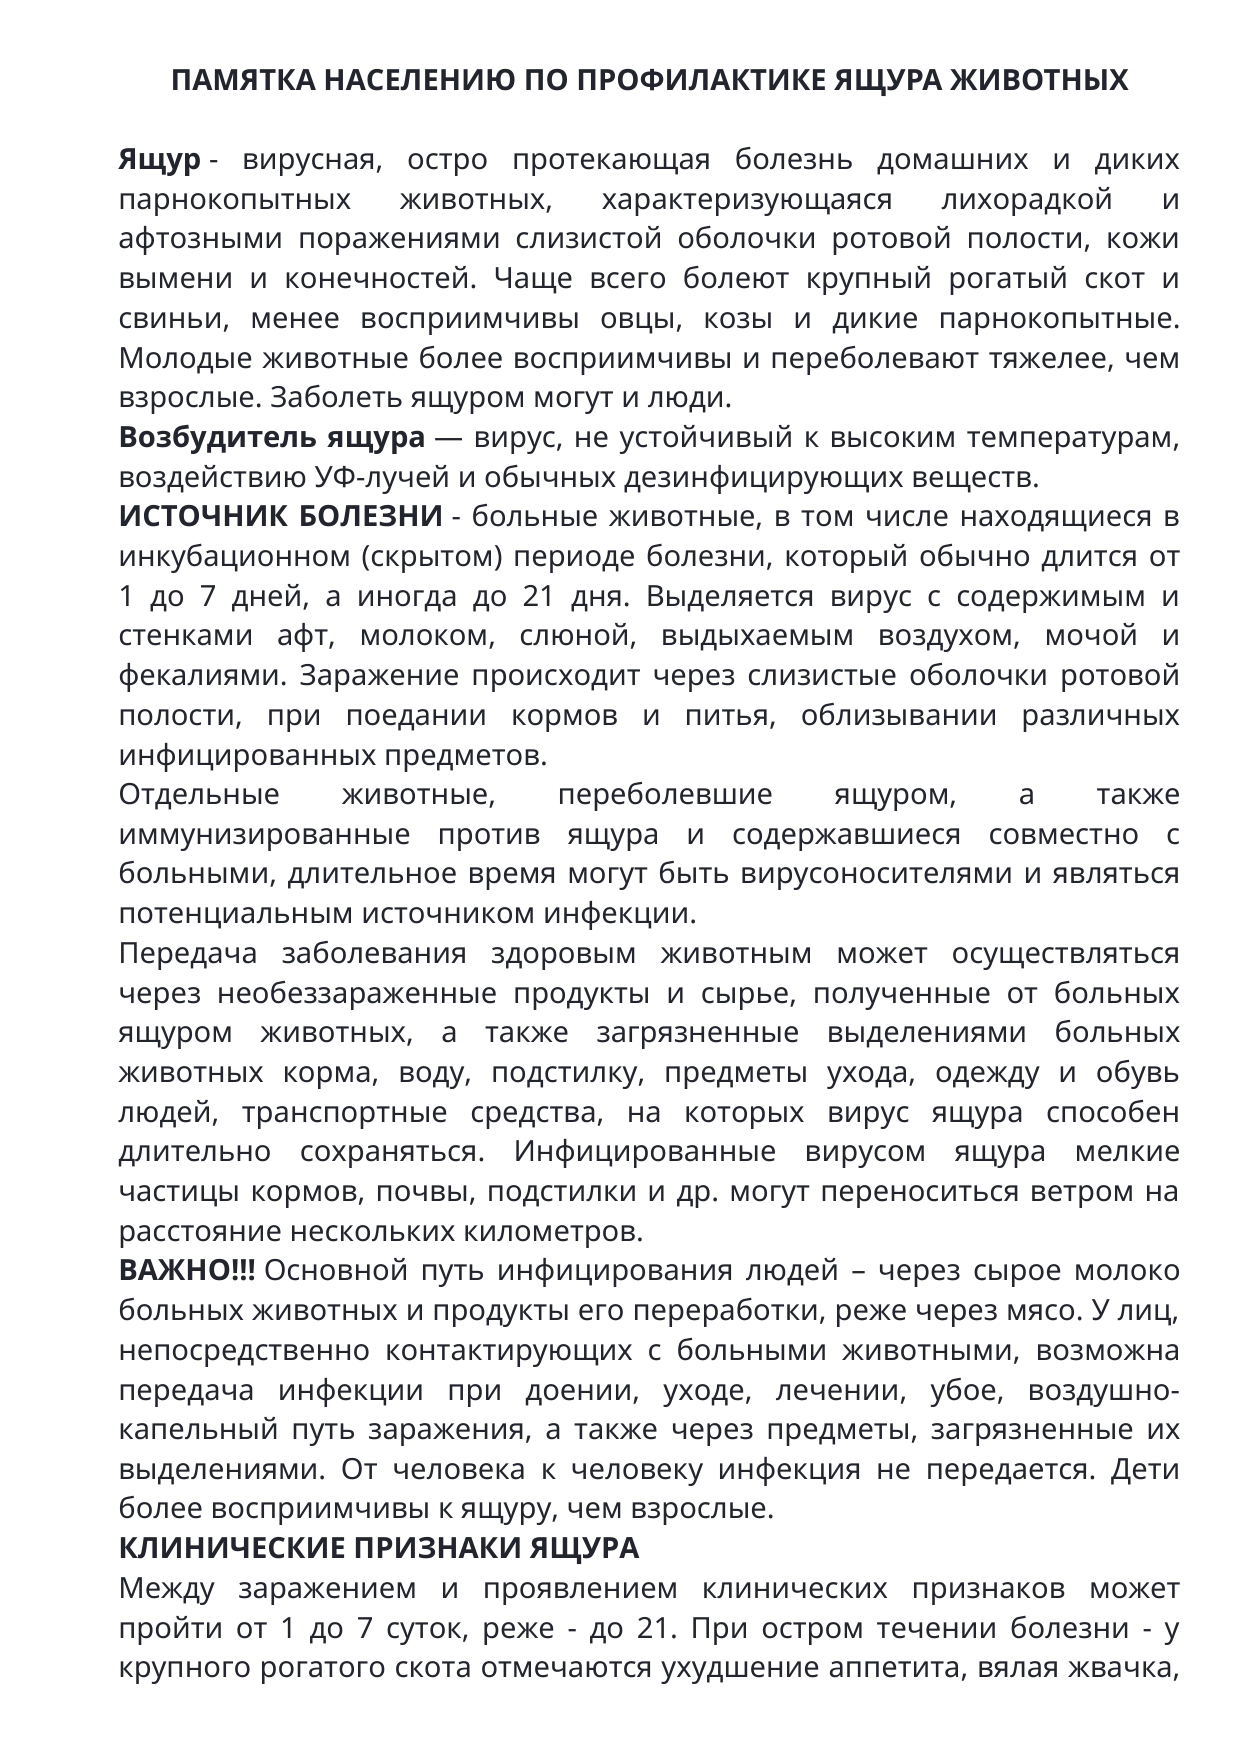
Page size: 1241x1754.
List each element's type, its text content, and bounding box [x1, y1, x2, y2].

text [118, 1567, 1181, 1686]
text ИСТОЧНИК БОЛЕЗНИ - больные животные, в том числе находящиеся в инкубационном (скрытом) периоде болезни, который обычно длится от 1 до 7 дней, а иногда до 21 дня. Выделяется вирус с содержимым и стенками афт, молоком, слюной, выдыхаемым воздухом, мочой и фекалиями. Заражение происходит через слизистые оболочки ротовой полости, при поедании кормов и питья, облизывании различных инфицированных предметов. [118, 496, 1181, 773]
text Передача заболевания здоровым животным может осуществляться через необеззараженные продукты и сырье, полученные от больных ящуром животных, а также загрязненные выделениями больных животных корма, воду, подстилку, предметы ухода, одежду и обувь людей, транспортные средства, на которых вирус ящура способен длительно сохраняться. Инфицированные вирусом ящура мелкие частицы кормов, почвы, подстилки и др. могут переноситься ветром на расстояние нескольких километров. [118, 932, 1181, 1250]
text ПАМЯТКА НАСЕЛЕНИЮ ПО ПРОФИЛАКТИКЕ ЯЩУРА ЖИВОТНЫХ [118, 59, 1181, 99]
text Возбудитель ящура — вирус, не устойчивый к высоким температурам, воздействию УФ-лучей и обычных дезинфицирующих веществ. [118, 416, 1181, 496]
text Ящур - вирусная, остро протекающая болезнь домашних и диких парнокопытных животных, характеризующаяся лихорадкой и афтозными поражениями слизистой оболочки ротовой полости, кожи вымени и конечностей. Чаще всего болеют крупный рогатый скот и свиньи, менее восприимчивы овцы, козы и дикие парнокопытные. Молодые животные более восприимчивы и переболевают тяжелее, чем взрослые. Заболеть ящуром могут и люди. [118, 138, 1181, 416]
text КЛИНИЧЕСКИЕ ПРИЗНАКИ ЯЩУРА [118, 1527, 1181, 1567]
text ВАЖНО!!! Основной путь инфицирования людей – через сырое молоко больных животных и продукты его переработки, реже через мясо. У лиц, непосредственно контактирующих с больными животными, возможна передача инфекции при доении, уходе, лечении, убое, воздушно-капельный путь заражения, а также через предметы, загрязненные их выделениями. От человека к человеку инфекция не передается. Дети более восприимчивы к ящуру, чем взрослые. [118, 1250, 1181, 1527]
text Отдельные животные, переболевшие ящуром, а также иммунизированные против ящура и содержавшиеся совместно с больными, длительное время могут быть вирусоносителями и являться потенциальным источником инфекции. [118, 773, 1181, 932]
